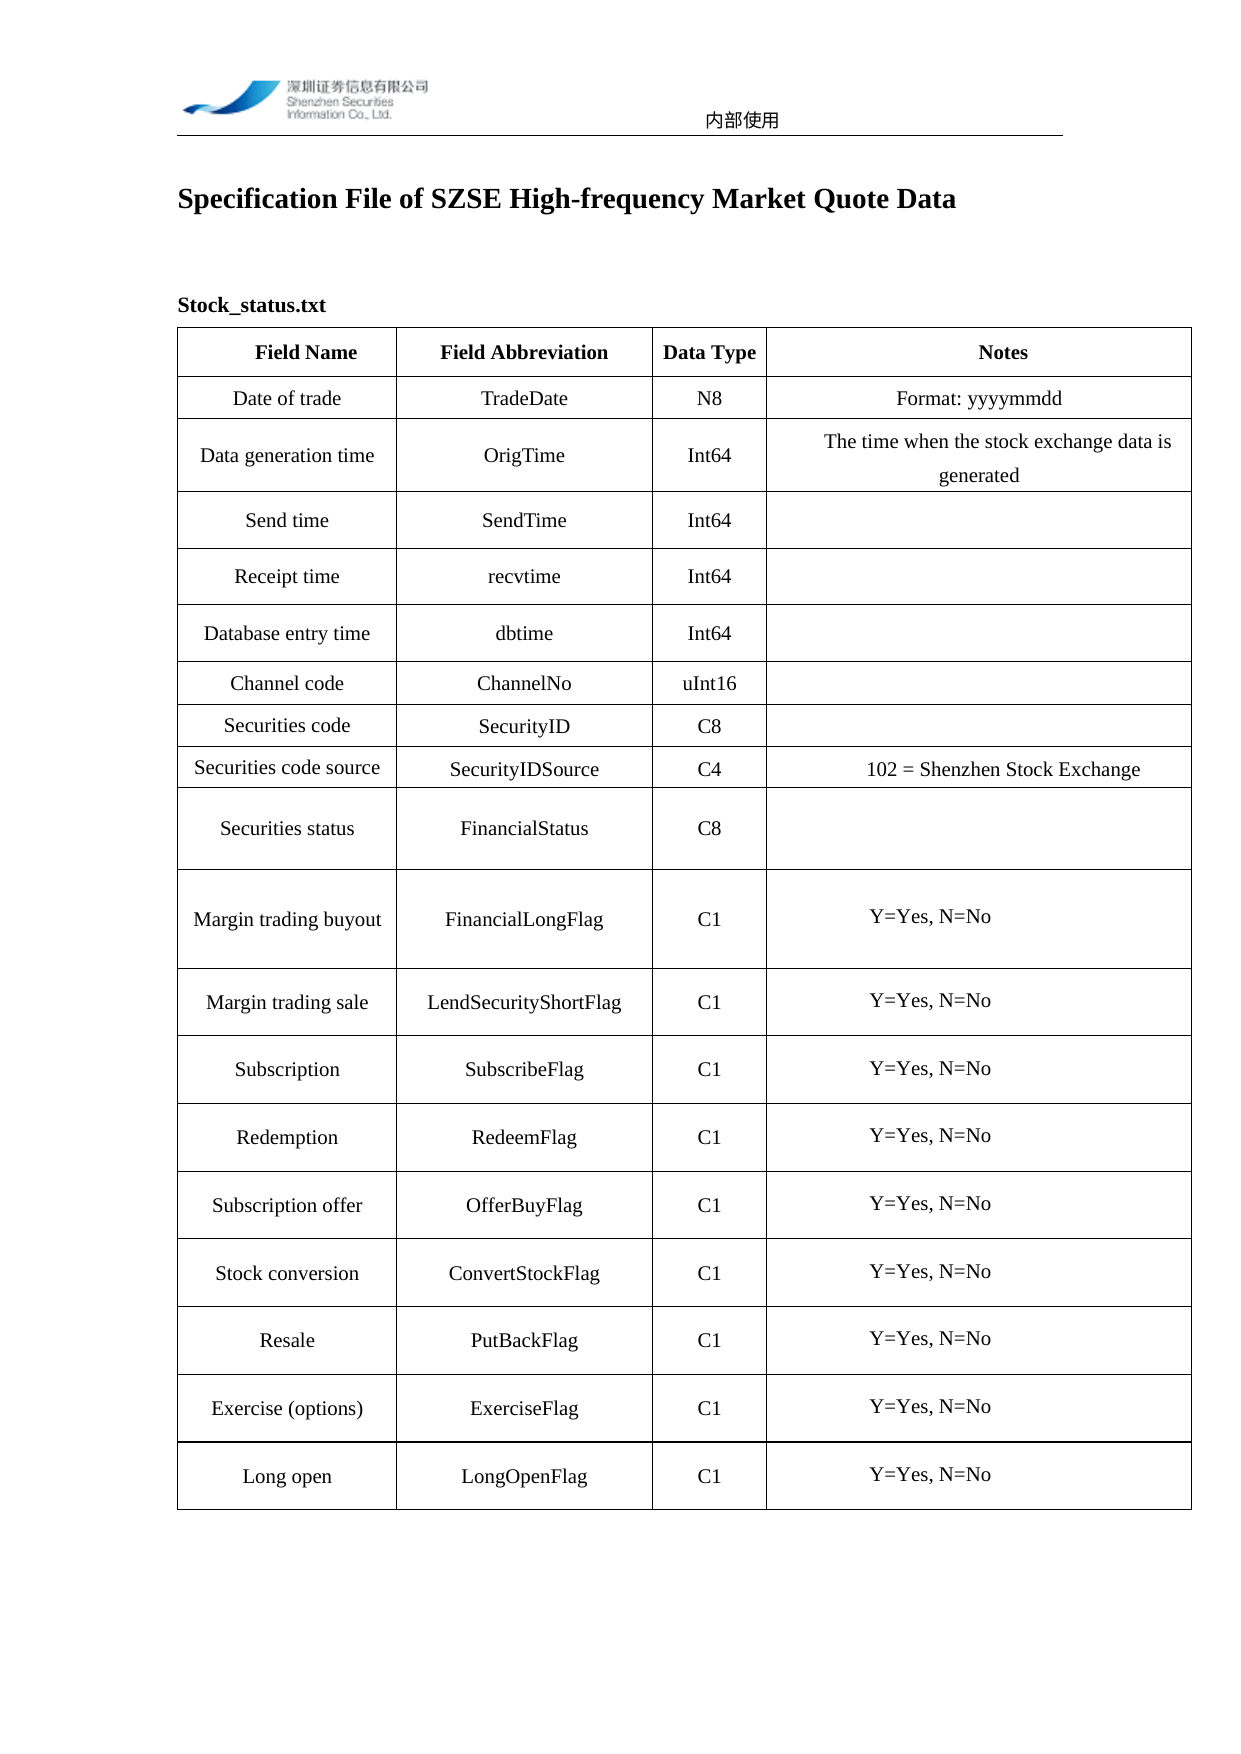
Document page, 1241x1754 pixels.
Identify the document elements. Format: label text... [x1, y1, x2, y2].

table_cell SendTime [397, 492, 652, 548]
table_header Notes [767, 328, 1191, 376]
table_cell TradeDate [397, 377, 652, 418]
table_cell C1 [653, 1239, 766, 1306]
table_cell Margin trading sale [178, 969, 396, 1035]
table_cell RedeemFlag [397, 1104, 652, 1171]
table_cell uInt16 [653, 662, 766, 703]
table_cell LongOpenFlag [397, 1443, 652, 1509]
table_cell Y=Yes, N=No [767, 1104, 1191, 1171]
table_cell ChannelNo [397, 662, 652, 703]
table_cell SecurityID [397, 705, 652, 746]
table_cell Y=Yes, N=No [767, 1172, 1191, 1238]
table_cell [767, 788, 1191, 869]
table_cell Y=Yes, N=No [767, 969, 1191, 1035]
table_cell [767, 605, 1191, 661]
table_cell C1 [653, 1104, 766, 1171]
table_cell Y=Yes, N=No [767, 1443, 1191, 1509]
table_cell 102 = Shenzhen Stock Exchange [767, 747, 1191, 787]
table_cell [767, 492, 1191, 548]
table_cell Database entry time [178, 605, 396, 661]
table_cell Date of trade [178, 377, 396, 418]
table_cell C1 [653, 969, 766, 1035]
table_cell C1 [653, 1172, 766, 1238]
table_cell Y=Yes, N=No [767, 870, 1191, 967]
table_cell Data generation time [178, 419, 396, 491]
table_cell Int64 [653, 419, 766, 491]
text Stock_status.txt [177, 288, 1063, 322]
picture [177, 70, 434, 127]
table_cell Resale [178, 1307, 396, 1374]
table_cell Securities status [178, 788, 396, 869]
table_cell C1 [653, 1307, 766, 1374]
table_cell C8 [653, 788, 766, 869]
table_cell N8 [653, 377, 766, 418]
table_cell [767, 662, 1191, 703]
table_cell [767, 549, 1191, 604]
table_cell Stock conversion [178, 1239, 396, 1306]
table_cell PutBackFlag [397, 1307, 652, 1374]
table_cell SecurityIDSource [397, 747, 652, 787]
table_cell Int64 [653, 605, 766, 661]
table_cell Int64 [653, 492, 766, 548]
table_cell Format: yyyymmdd [767, 377, 1191, 418]
table_cell dbtime [397, 605, 652, 661]
table_cell Send time [178, 492, 396, 548]
table_cell Y=Yes, N=No [767, 1375, 1191, 1441]
table_header Field Abbreviation [397, 328, 652, 376]
table_cell C1 [653, 1036, 766, 1103]
table_cell Int64 [653, 549, 766, 604]
table_cell ConvertStockFlag [397, 1239, 652, 1306]
table_header Field Name [178, 328, 396, 376]
table_cell The time when the stock exchange data is generated [767, 419, 1191, 491]
table_cell Y=Yes, N=No [767, 1036, 1191, 1103]
table_cell C1 [653, 870, 766, 967]
table_cell LendSecurityShortFlag [397, 969, 652, 1035]
table_cell FinancialStatus [397, 788, 652, 869]
table_cell OfferBuyFlag [397, 1172, 652, 1238]
table_cell Securities code source [178, 747, 396, 787]
table_cell Margin trading buyout [178, 870, 396, 967]
table_cell [767, 705, 1191, 746]
table_cell Subscription offer [178, 1172, 396, 1238]
table_cell C4 [653, 747, 766, 787]
table_cell Y=Yes, N=No [767, 1307, 1191, 1374]
table_cell Channel code [178, 662, 396, 703]
table_cell Securities code [178, 705, 396, 746]
table_cell C8 [653, 705, 766, 746]
text Specification File of SZSE High-frequency Market Quote Data [177, 181, 1063, 215]
table_cell C1 [653, 1443, 766, 1509]
table_cell FinancialLongFlag [397, 870, 652, 967]
table_cell Subscription [178, 1036, 396, 1103]
table_cell recvtime [397, 549, 652, 604]
table_cell Y=Yes, N=No [767, 1239, 1191, 1306]
table_cell Exercise (options) [178, 1375, 396, 1441]
table_cell OrigTime [397, 419, 652, 491]
table_cell SubscribeFlag [397, 1036, 652, 1103]
table_cell Receipt time [178, 549, 396, 604]
table_cell C1 [653, 1375, 766, 1441]
table_header Data Type [653, 328, 766, 376]
table_cell Redemption [178, 1104, 396, 1171]
table_cell ExerciseFlag [397, 1375, 652, 1441]
table_cell Long open [178, 1443, 396, 1509]
